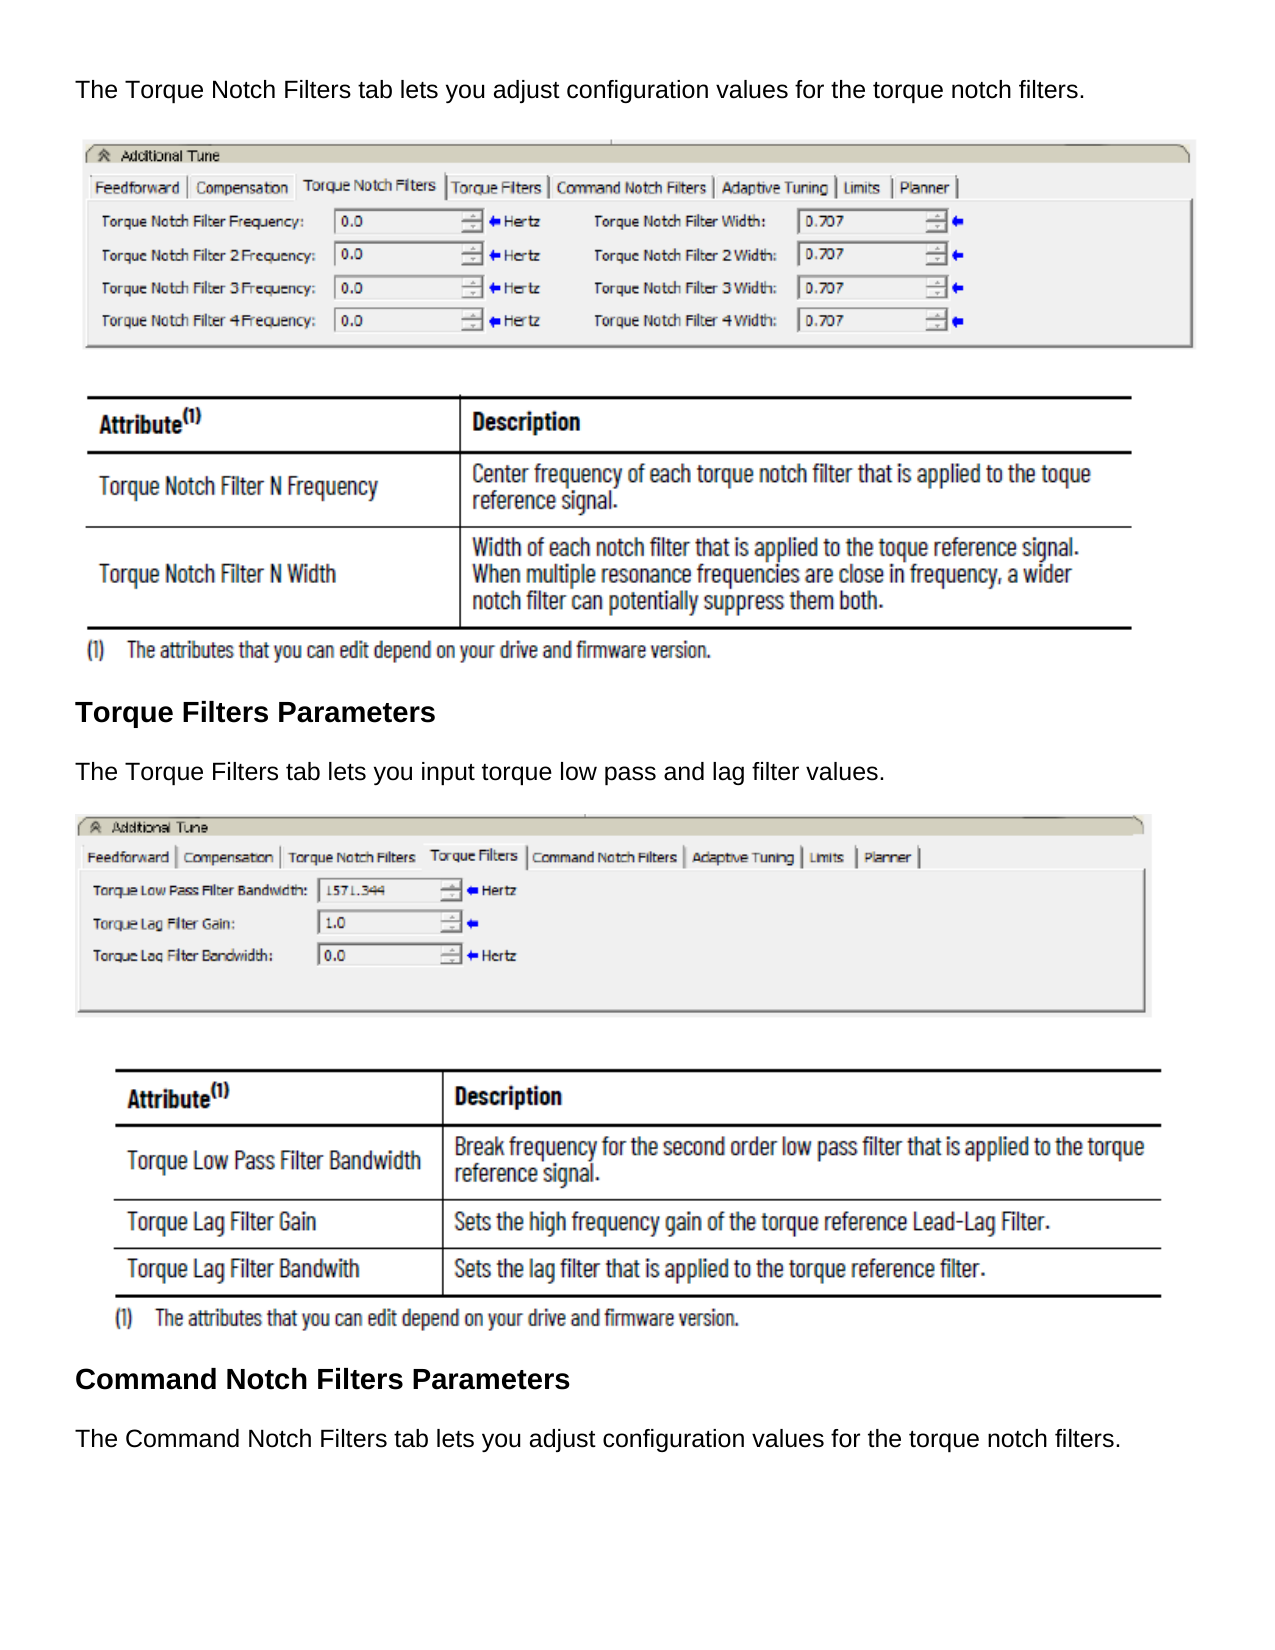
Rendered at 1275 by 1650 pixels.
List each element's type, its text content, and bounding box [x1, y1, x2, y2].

text The Torque Filters tab lets you input torque low pass and lag filter values. [75, 757, 1200, 786]
picture [75, 814, 1163, 1334]
text Command Notch Filters Parameters [75, 1362, 1200, 1396]
text Torque Filters Parameters [75, 695, 1200, 728]
picture [75, 132, 1200, 359]
text The Command Notch Filters tab lets you adjust configuration values for the torque notch filters. [75, 1424, 1200, 1453]
picture [75, 387, 1135, 666]
text The Torque Notch Filters tab lets you adjust configuration values for the torque notch filters. [75, 75, 1200, 104]
